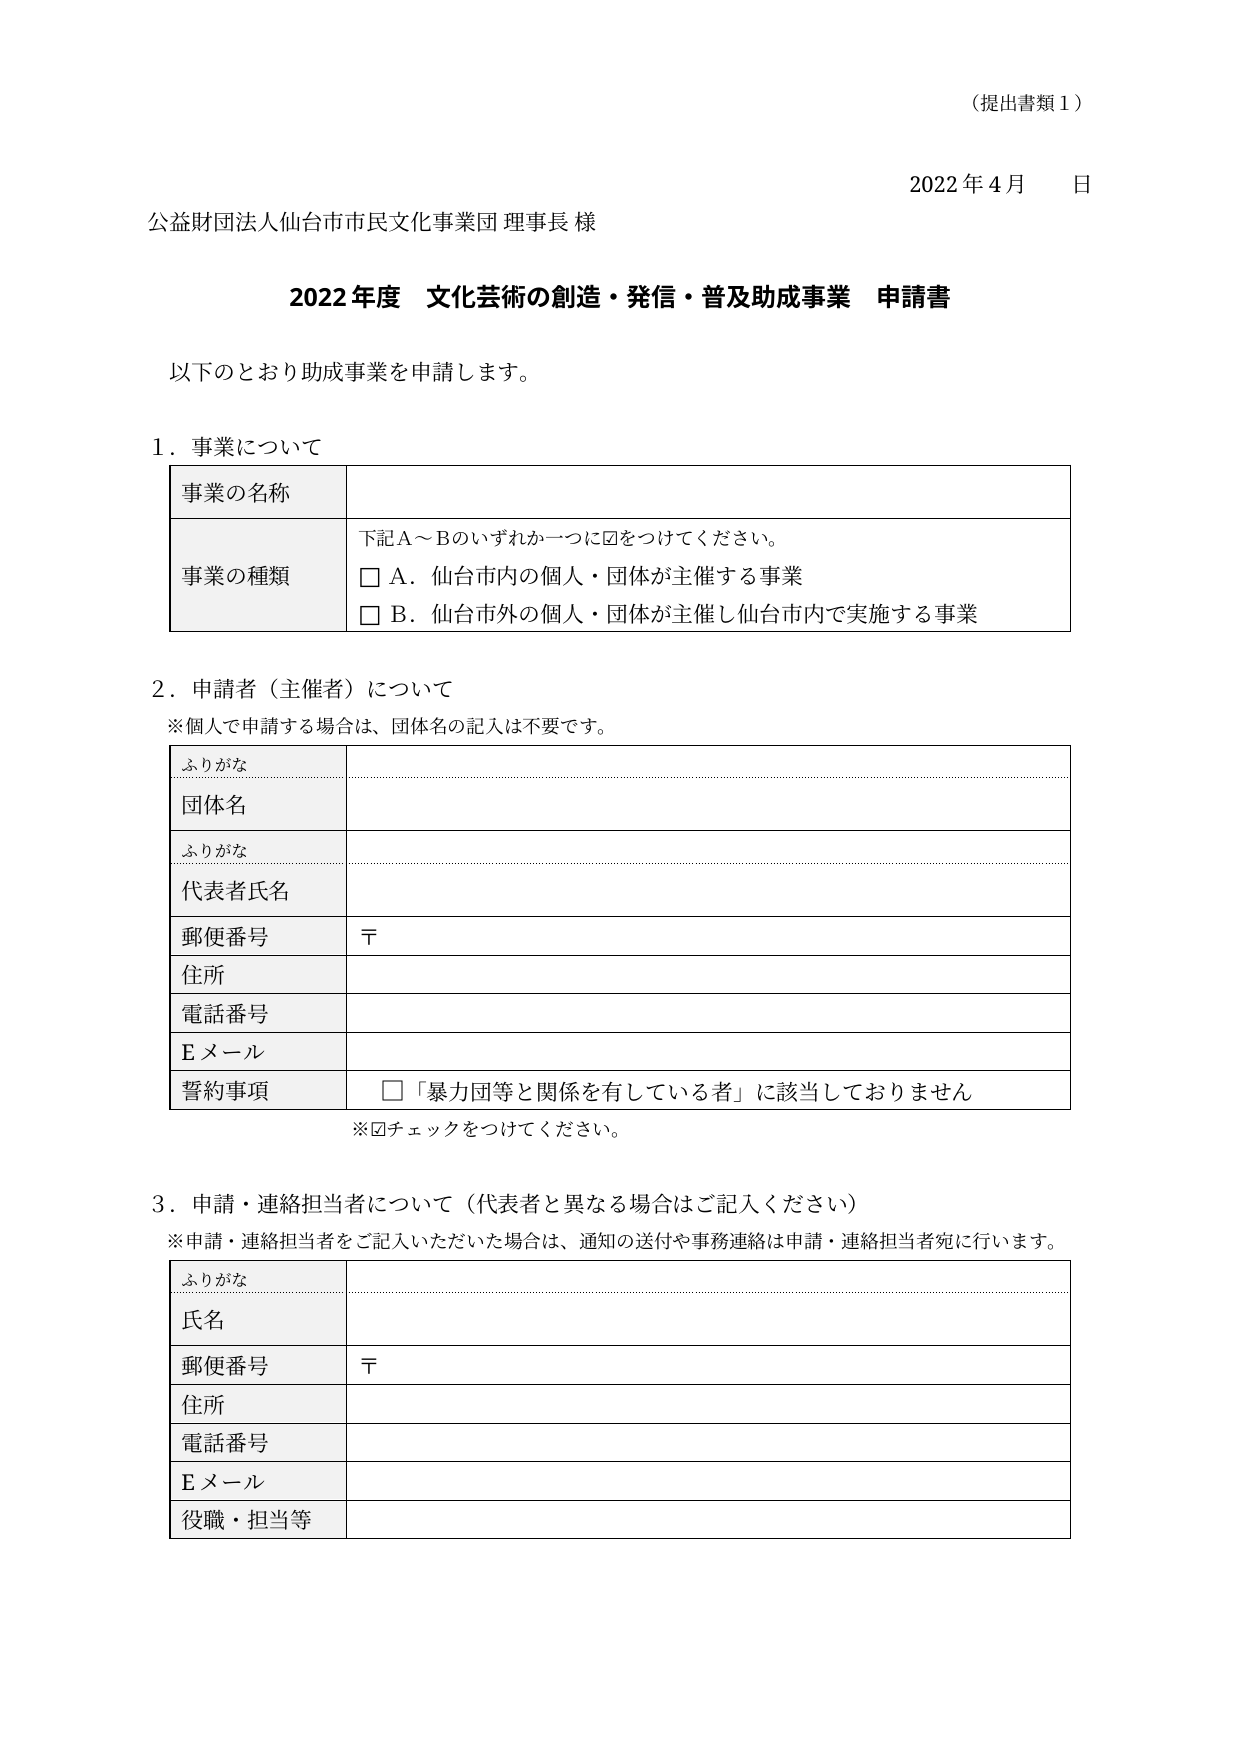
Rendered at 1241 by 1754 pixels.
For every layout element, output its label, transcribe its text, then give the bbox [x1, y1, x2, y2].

table_cell 誓約事項 [171, 1071, 346, 1109]
text ※申請・連絡担当者をご記入いただいた場合は、通知の送付や事務連絡は申請・連絡担当者宛に行います。 [148, 1222, 1092, 1260]
table_header 事業の名称 [171, 466, 346, 518]
table_cell 電話番号 [171, 1424, 346, 1461]
text ２．申請者（主催者）について [148, 670, 1092, 707]
table_cell [347, 1033, 1070, 1070]
table_cell [347, 994, 1070, 1032]
table_cell [347, 863, 1070, 916]
table_cell 事業の種類 [171, 519, 346, 631]
table_cell 住所 [171, 956, 346, 993]
table_cell [347, 777, 1070, 830]
text ※個人で申請する場合は、団体名の記入は不要です。 [148, 707, 1092, 745]
table_header [347, 1261, 1070, 1292]
table_header [347, 466, 1070, 518]
text ３．申請・連絡担当者について（代表者と異なる場合はご記入ください） [148, 1185, 1092, 1222]
table_cell Eメール [171, 1033, 346, 1070]
table_cell 役職・担当等 [171, 1501, 346, 1538]
table_cell [347, 831, 1070, 863]
table_cell [347, 1292, 1070, 1345]
table_cell Eメール [171, 1462, 346, 1499]
table_cell 団体名 [171, 777, 346, 830]
table_cell 〒 [347, 1346, 1070, 1384]
text 公益財団法人仙台市市民文化事業団 理事長 様 [148, 202, 1092, 239]
table_cell 電話番号 [171, 994, 346, 1032]
table_cell 郵便番号 [171, 917, 346, 954]
table_cell 氏名 [171, 1292, 346, 1345]
table_cell ふりがな [171, 831, 346, 863]
text 2022年度 文化芸術の創造・発信・普及助成事業 申請書 [148, 277, 1092, 314]
table_cell 〒 [347, 917, 1070, 954]
table_cell 代表者氏名 [171, 863, 346, 916]
table_cell □「暴力団等と関係を有している者」に該当しておりません [347, 1071, 1070, 1109]
table_cell 住所 [171, 1385, 346, 1422]
text ※☑チェックをつけてください。 [148, 1110, 1092, 1147]
text 以下のとおり助成事業を申請します。 [148, 352, 1092, 389]
table_header [347, 746, 1070, 777]
table_cell [347, 1385, 1070, 1422]
table_cell 郵便番号 [171, 1346, 346, 1384]
text 2022年4月 日 [148, 164, 1092, 202]
table_header ふりがな [171, 1261, 346, 1292]
table_header ふりがな [171, 746, 346, 777]
table_cell 下記Ａ～Ｂのいずれか一つに☑をつけてください。 □ Ａ．仙台市内の個人・団体が主催する事業 □ Ｂ．仙台市外の個人・団体が主催し仙台市内で実施する事業 [347, 519, 1070, 631]
table_cell [347, 1424, 1070, 1461]
table_cell [347, 1462, 1070, 1499]
table_cell [347, 1501, 1070, 1538]
text １．事業について [148, 427, 1092, 464]
table_cell [347, 956, 1070, 993]
